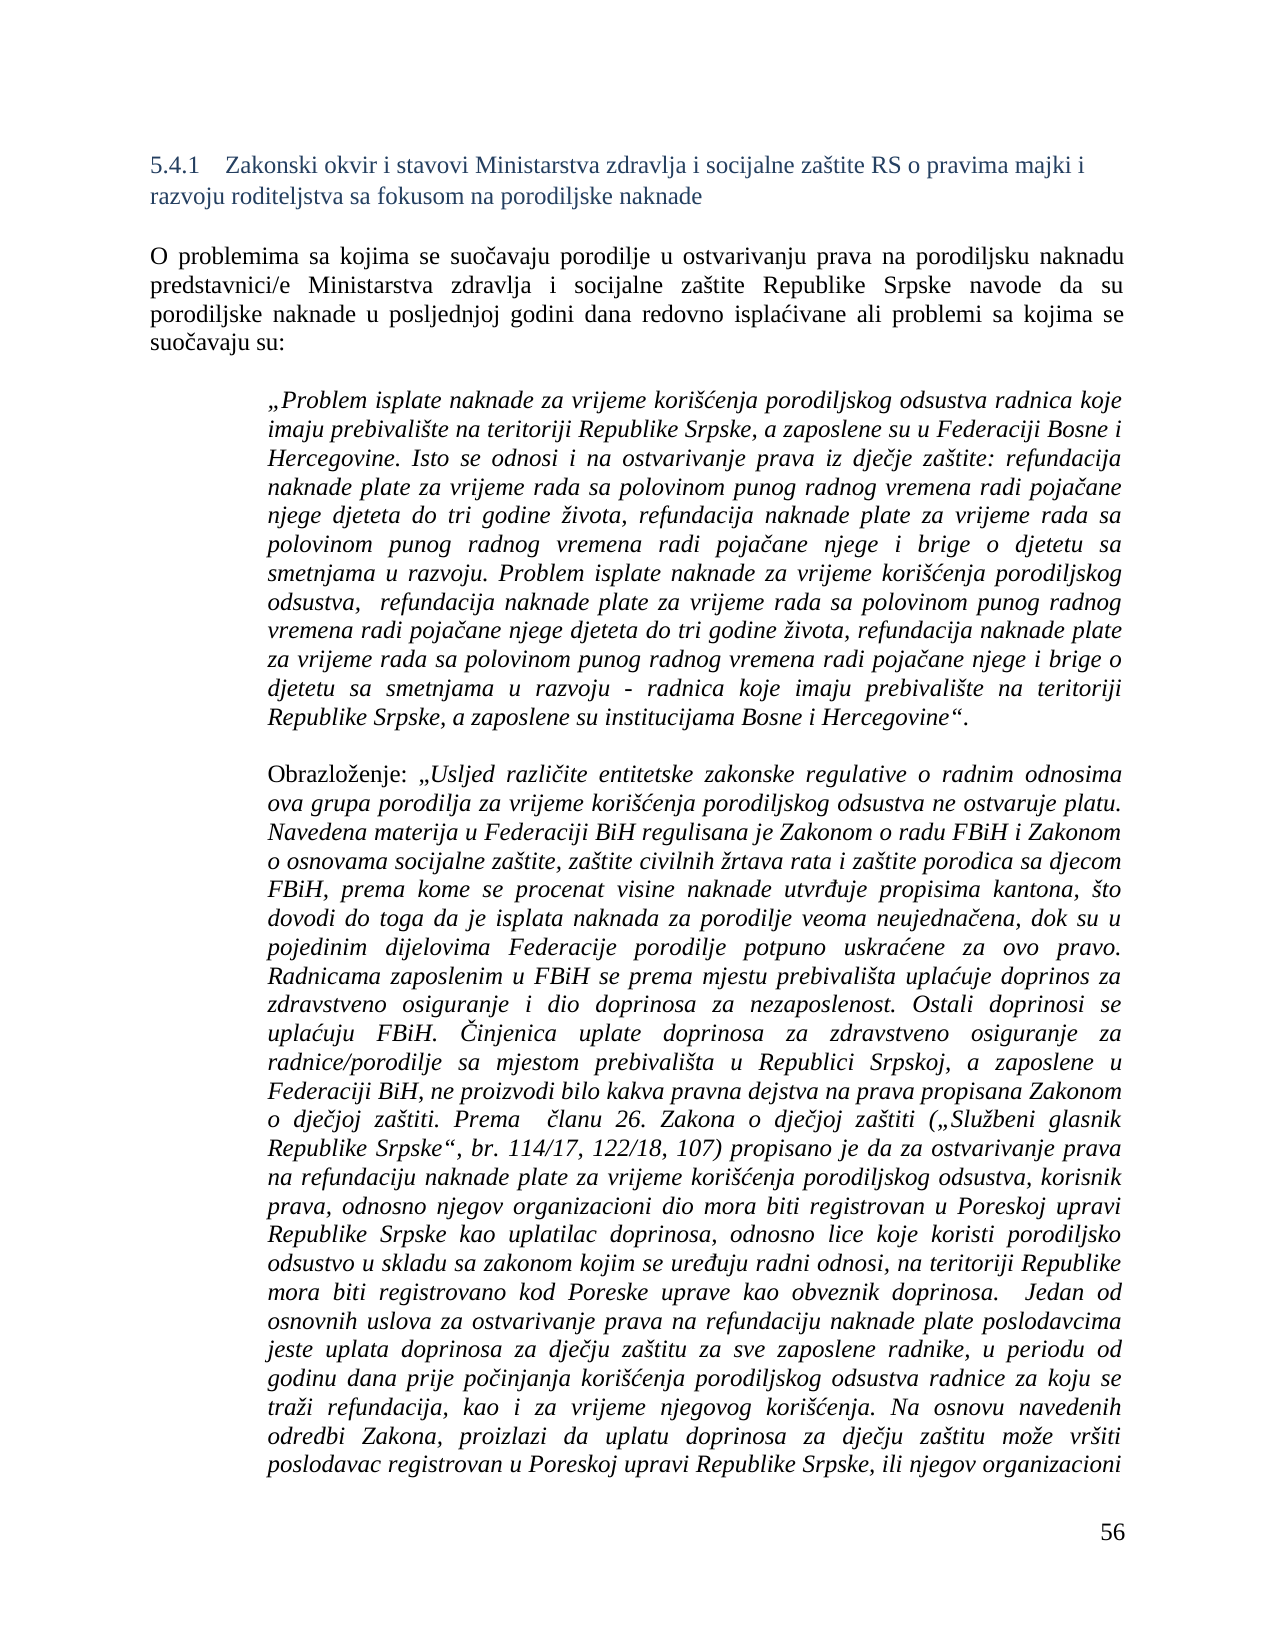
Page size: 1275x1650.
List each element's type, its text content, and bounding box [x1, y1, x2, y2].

subtitle 5.4.1 Zakonski okvir i stavovi Ministarstva zdravlja i socijalne zaštite RS o pravima majki i razvoju roditeljstva sa fokusom na porodiljske naknade [150, 150, 1125, 210]
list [267, 759, 1125, 1478]
text O problemima sa kojima se suočavaju porodilje u ostvarivanju prava na porodiljsku naknadu predstavnici/e Ministarstva zdravlja i socijalne zaštite Republike Srpske navode da su porodiljske naknade u posljednjoj godini dana redovno isplaćivane ali problemi sa kojima se suočavaju su: [150, 241, 1125, 356]
list „Problem isplate naknade za vrijeme korišćenja porodiljskog odsustva radnica koje imaju prebivalište na teritoriji Republike Srpske, a zaposlene su u Federaciji Bosne i Hercegovine. Isto se odnosi i na ostvarivanje prava iz dječje zaštite: refundacija naknade plate za vrijeme rada sa polovinom punog radnog vremena radi pojačane njege djeteta do tri godine života, refundacija naknade plate za vrijeme rada sa polovinom punog radnog vremena radi pojačane njege i brige o djetetu sa smetnjama u razvoju. Problem isplate naknade za vrijeme korišćenja porodiljskog odsustva, refundacija naknade plate za vrijeme rada sa polovinom punog radnog vremena radi pojačane njege djeteta do tri godine života, refundacija naknade plate za vrijeme rada sa polovinom punog radnog vremena radi pojačane njege i brige o djetetu sa smetnjama u razvoju - radnica koje imaju prebivalište na teritoriji Republike Srpske, a zaposlene su institucijama Bosne i Hercegovine“. [267, 385, 1125, 730]
